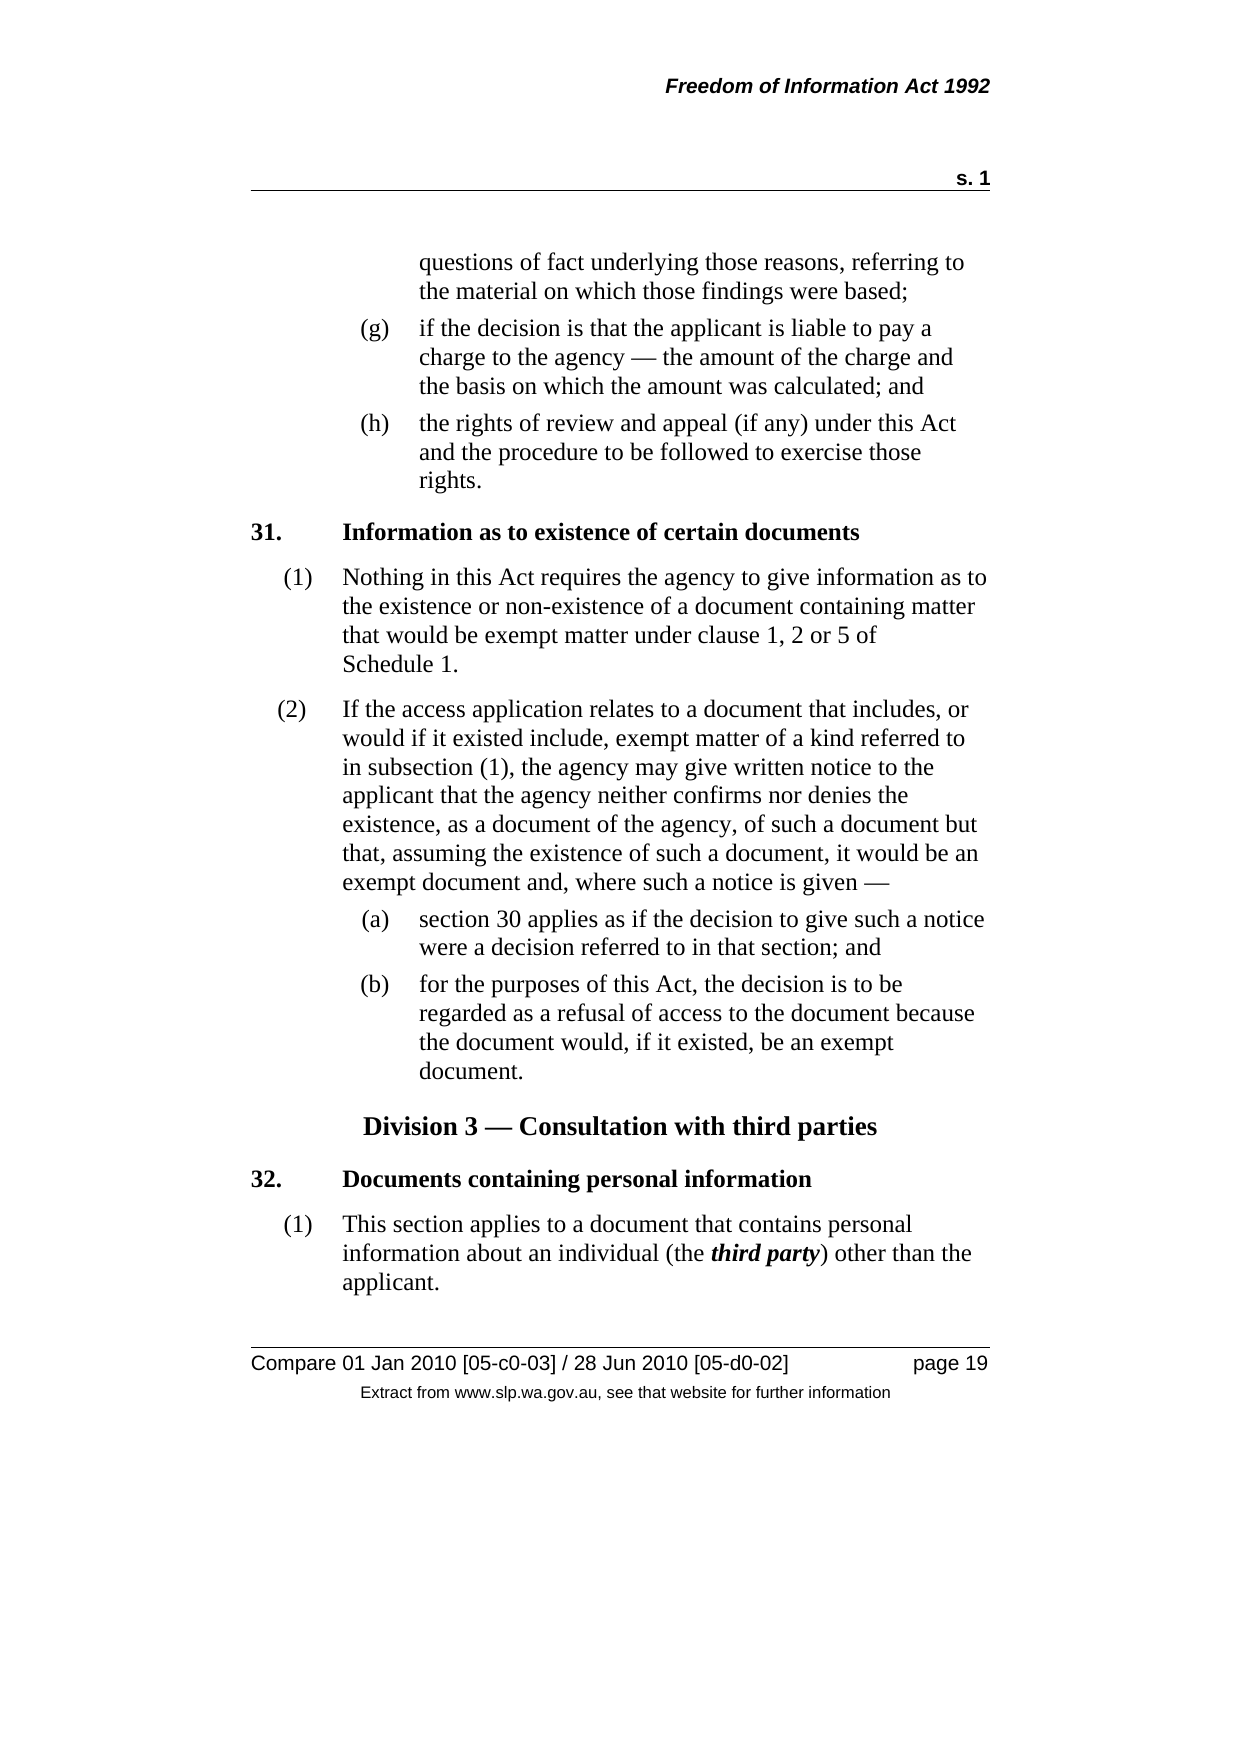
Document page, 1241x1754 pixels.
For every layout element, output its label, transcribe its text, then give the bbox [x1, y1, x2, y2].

text (h) the rights of review and appeal (if any) under this Act and the procedure to be followed to exercise those rights. [251, 408, 990, 494]
text (b) for the purposes of this Act, the decision is to be regarded as a refusal of access to the document because the document would, if it existed, be an exempt document. [251, 969, 990, 1084]
text (a) section 30 applies as if the decision to give such a notice were a decision referred to in that section; and [251, 904, 990, 961]
subtitle 32. Documents containing personal information [251, 1164, 990, 1192]
text (1) Nothing in this Act requires the agency to give information as to the existence or non-existence of a document containing matter that would be exempt matter under clause 1, 2 or 5 of Schedule 1. [251, 562, 990, 677]
text (g) if the decision is that the applicant is liable to pay a charge to the agency — the amount of the charge and the basis on which the amount was calculated; and [251, 313, 990, 399]
text (2) If the access application relates to a document that includes, or would if it existed include, exempt matter of a kind referred to in subsection (1), the agency may give written notice to the applicant that the agency neither confirms nor denies the existence, as a document of the agency, of such a document but that, assuming the existence of such a document, it would be an exempt document and, where such a notice is given — [251, 694, 990, 895]
subtitle 31. Information as to existence of certain documents [251, 517, 990, 546]
subtitle Division 3 — Consultation with third parties [251, 1109, 990, 1141]
text (1) This section applies to a document that contains personal information about an individual (the third party) other than the applicant. [251, 1209, 990, 1295]
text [251, 247, 990, 305]
